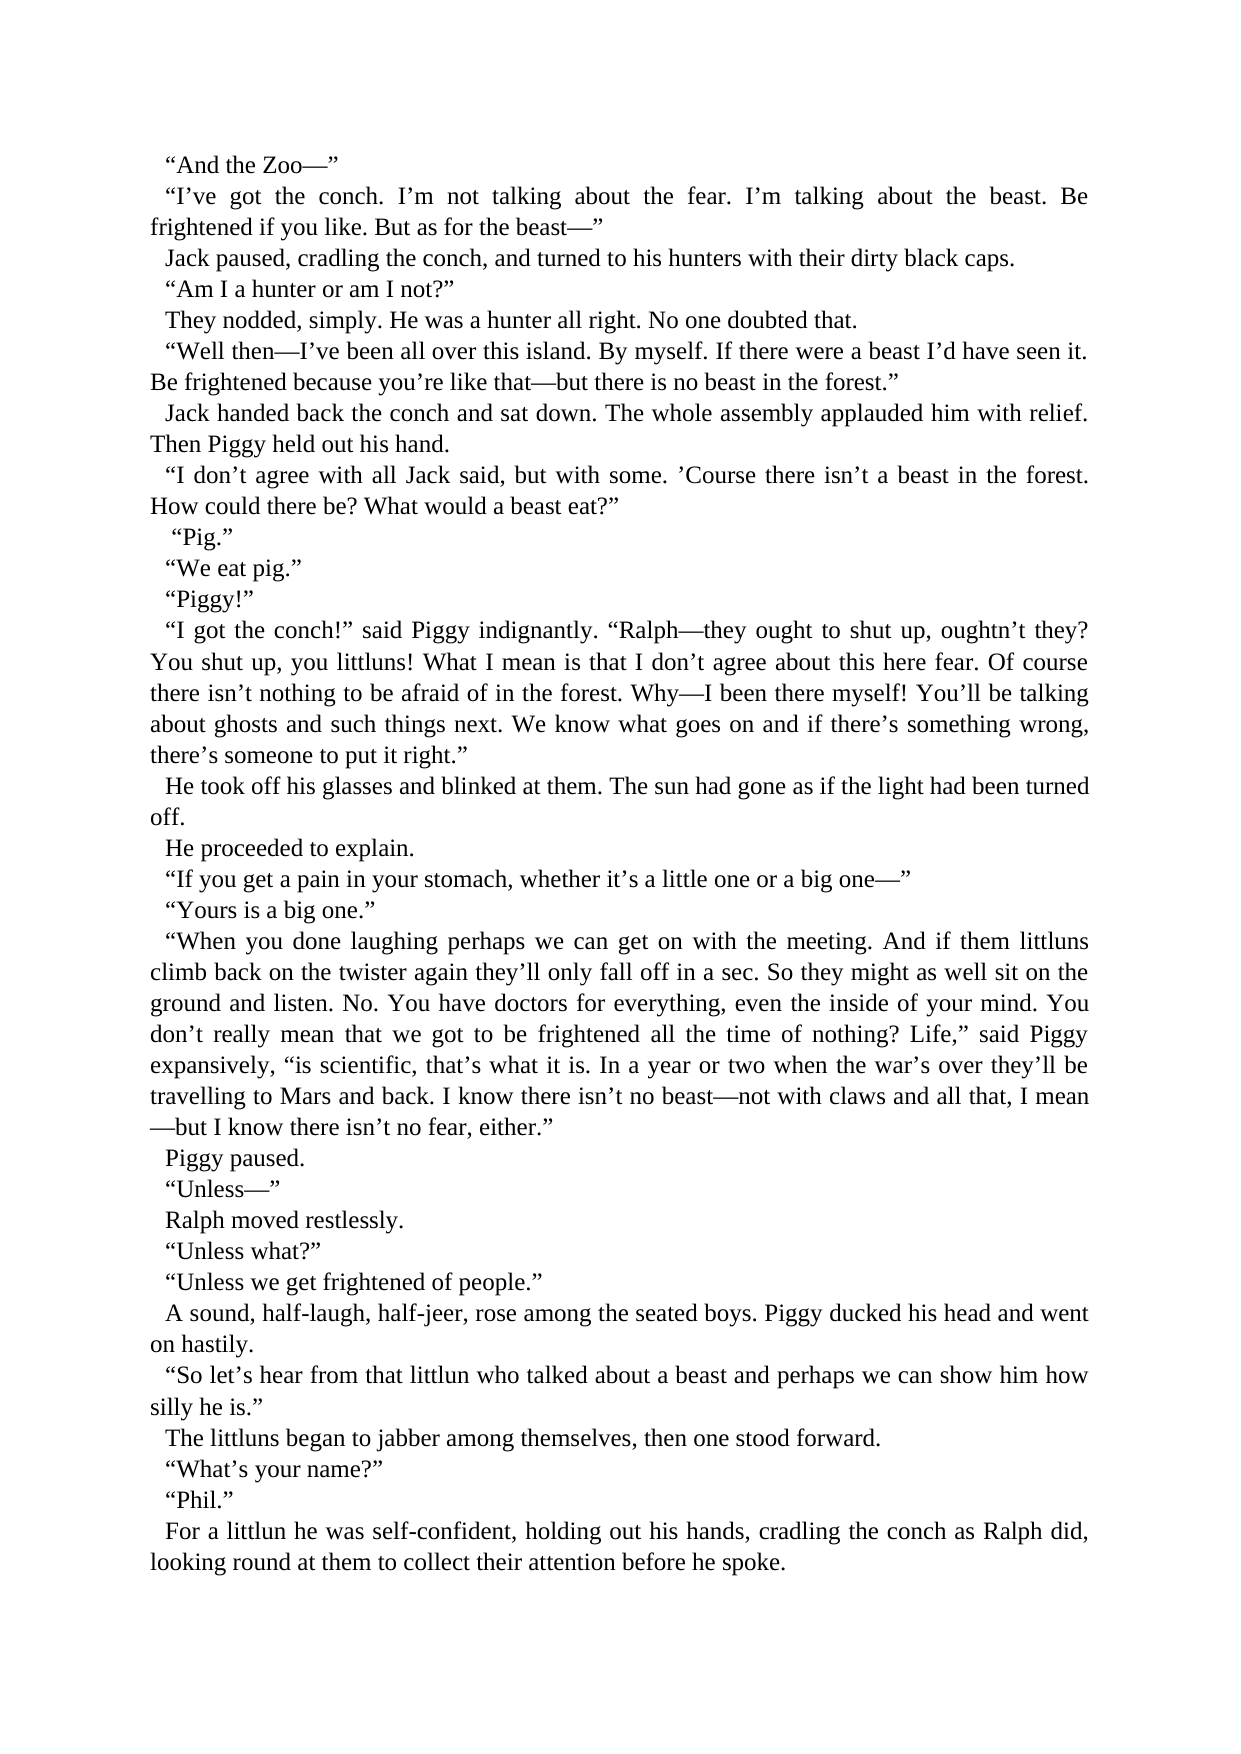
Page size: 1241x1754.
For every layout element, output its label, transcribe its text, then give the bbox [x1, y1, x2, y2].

text “Unless we get frightened of people.” [150, 1267, 1090, 1296]
text “Unless what?” [150, 1236, 1090, 1265]
text Ralph moved restlessly. [150, 1205, 1090, 1234]
text “Pig.” [150, 522, 1090, 551]
text “Phil.” [150, 1485, 1090, 1513]
text A sound, half-laugh, half-jeer, rose among the seated boys. Piggy ducked his head and went on hastily. [150, 1298, 1090, 1358]
text “I don’t agree with all Jack said, but with some. ’Course there isn’t a beast in the forest. How could there be? What would a beast eat?” [150, 460, 1090, 520]
text “Yours is a big one.” [150, 895, 1090, 924]
text “We eat pig.” [150, 553, 1090, 582]
text “Piggy!” [150, 584, 1090, 613]
text “I’ve got the conch. I’m not talking about the fear. I’m talking about the beast. Be frightened if you like. But as for the beast—” [150, 181, 1090, 241]
text Jack handed back the conch and sat down. The whole assembly applauded him with relief. Then Piggy held out his hand. [150, 398, 1090, 458]
text “What’s your name?” [150, 1454, 1090, 1482]
text They nodded, simply. He was a hunter all right. No one doubted that. [150, 305, 1090, 334]
text “I got the conch!” said Piggy indignantly. “Ralph—they ought to shut up, oughtn’t they? You shut up, you littluns! What I mean is that I don’t agree about this here fear. Of course there isn’t nothing to be afraid of in the forest. Why—I been there myself! You’ll be talking about ghosts and such things next. We know what goes on and if there’s something wrong, there’s someone to put it right.” [150, 616, 1090, 768]
text Jack paused, cradling the conch, and turned to his hunters with their dirty black caps. [150, 243, 1090, 272]
text “If you get a pain in your stomach, whether it’s a little one or a big one—” [150, 864, 1090, 893]
text He took off his glasses and blinked at them. The sun had gone as if the light had been turned off. [150, 771, 1090, 831]
text “Unless—” [150, 1174, 1090, 1203]
text Piggy paused. [150, 1143, 1090, 1172]
text “When you done laughing perhaps we can get on with the meeting. And if them littluns climb back on the twister again they’ll only fall off in a sec. So they might as well sit on the ground and listen. No. You have doctors for everything, even the inside of your mind. You don’t really mean that we got to be frightened all the time of nothing? Life,” said Piggy expansively, “is scientific, that’s what it is. In a year or two when the war’s over they’ll be travelling to Mars and back. I know there isn’t no beast—not with claws and all that, I mean—but I know there isn’t no fear, either.” [150, 926, 1090, 1141]
text “Am I a hunter or am I not?” [150, 274, 1090, 303]
text “So let’s hear from that littlun who talked about a beast and perhaps we can show him how silly he is.” [150, 1361, 1090, 1420]
text The littluns began to jabber among themselves, then one stood forward. [150, 1423, 1090, 1451]
text “Well then—I’ve been all over this island. By myself. If there were a beast I’d have seen it. Be frightened because you’re like that—but there is no beast in the forest.” [150, 336, 1090, 396]
text For a littlun he was self-confident, holding out his hands, cradling the conch as Ralph did, looking round at them to collect their attention before he spoke. [150, 1516, 1090, 1576]
text He proceeded to explain. [150, 833, 1090, 862]
text “And the Zoo—” [150, 150, 1090, 179]
